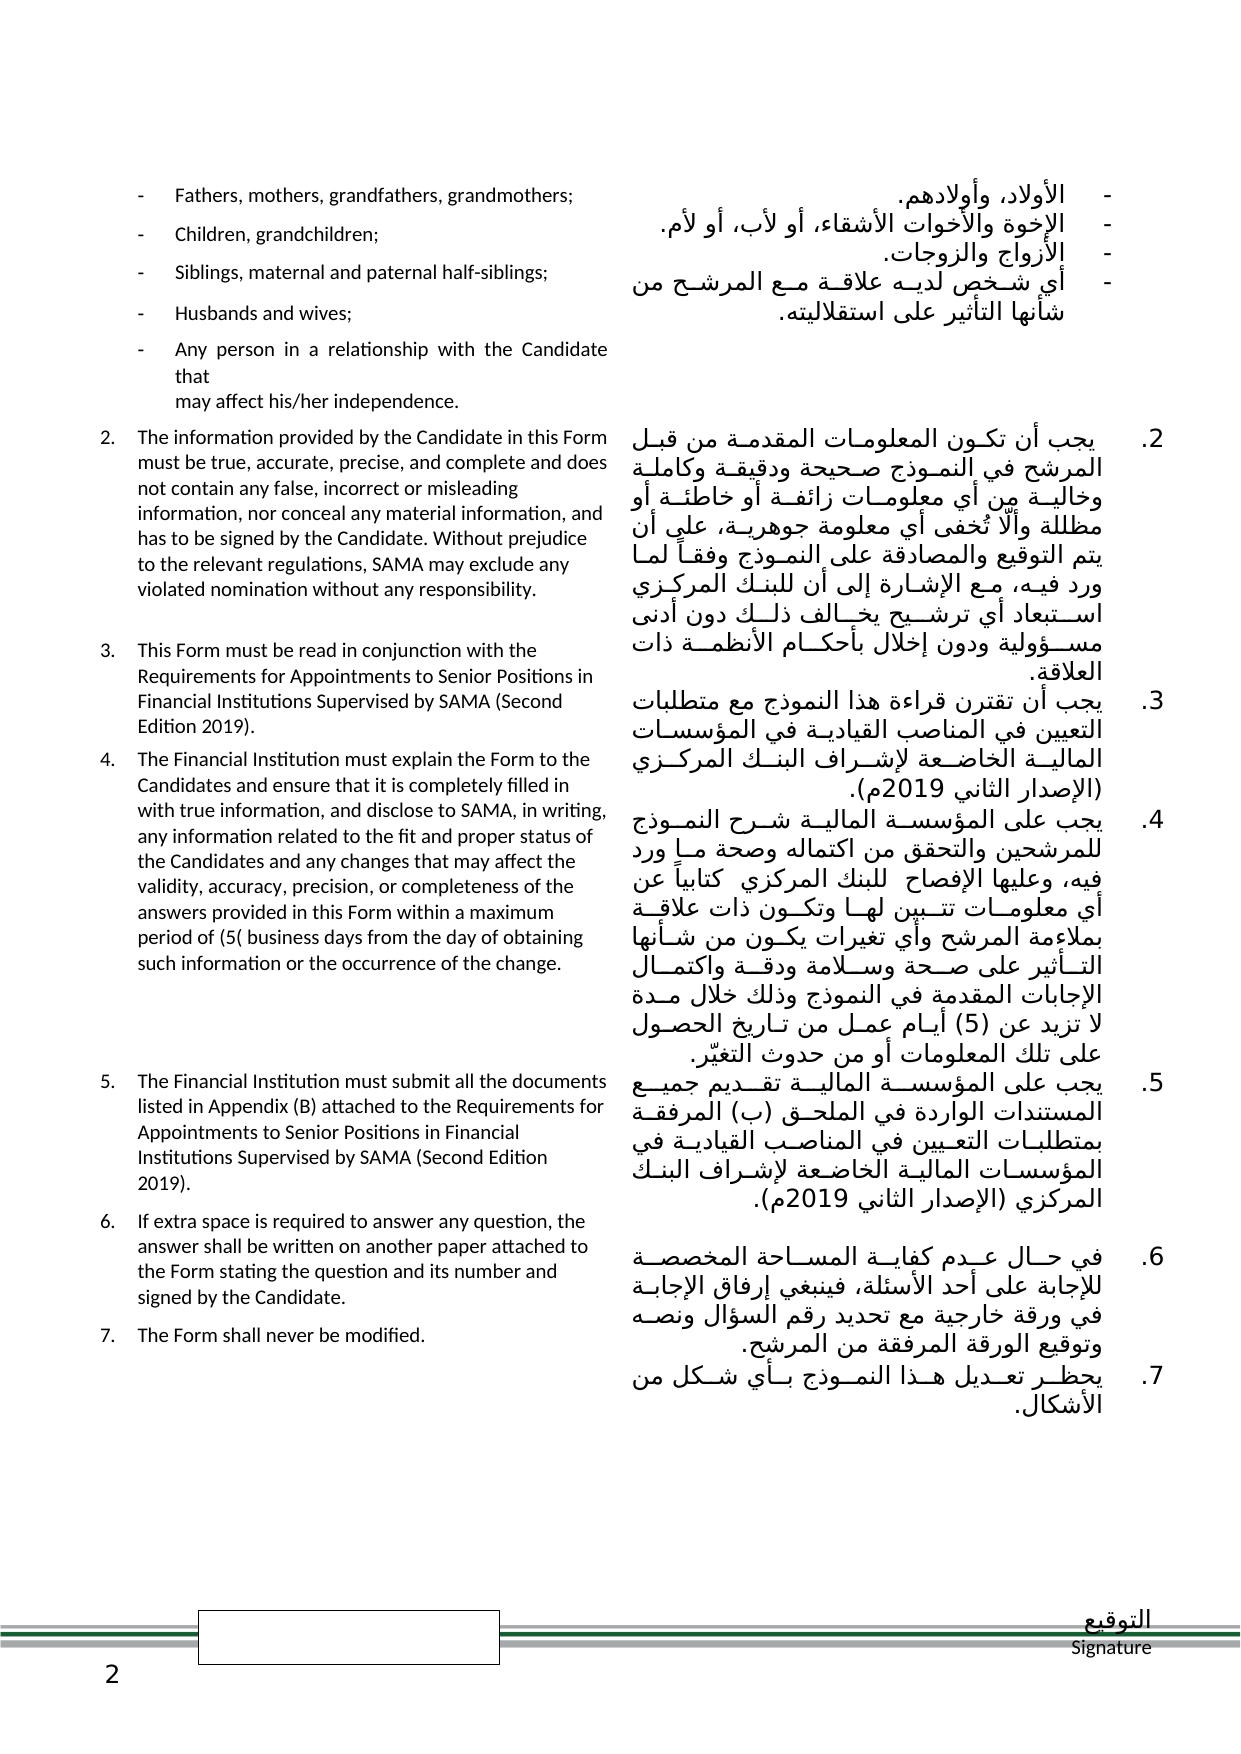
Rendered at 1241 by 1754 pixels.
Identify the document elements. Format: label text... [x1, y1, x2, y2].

picture [1098, 1645, 1103, 1653]
picture [500, 1612, 1241, 1653]
table_cell يجب على المؤسسة المالية تقديم جميع المستندات الواردة في الملحق (ب) المرفقة بمتطلبات التعيين في المناصب القيادية في المؤسسات المالية الخاضعة لإشراف البنك المركزي (الإصدار الثاني 2019م). في حال عدم كفاية المساحة المخصصة للإجابة على أحد الأسئلة، فينبغي إرفاق الإجابة في ورقة خارجية مع تحديد رقم السؤال ونصه وتوقيع الورقة المرفقة من المرشح. يحظر تعديل هذا النموذج بأي شكل من الأشكال. [620, 1068, 1152, 1419]
table_cell The information provided by the Candidate in this Form must be true, accurate, precise, and complete and does not contain any false, incorrect or misleading information, nor conceal any material information, and has to be signed by the Candidate. Without prejudice to the relevant regulations, SAMA may exclude any violated nomination without any responsibility. This Form must be read in conjunction with the Requirements for Appointments to Senior Positions in Financial Institutions Supervised by SAMA (Second Edition 2019). The Financial Institution must explain the Form to the Candidates and ensure that it is completely filled in with true information, and disclose to SAMA, in writing, any information related to the fit and proper status of the Candidates and any changes that may affect the validity, accuracy, precision, or completeness of the answers provided in this Form within a maximum period of (5( business days from the day of obtaining such information or the occurrence of the change. [89, 424, 620, 1068]
table_cell يجب أن تكون المعلومات المقدمة من قبل المرشح في النموذج صحيحة ودقيقة وكاملة وخالية من أي معلومات زائفة أو خاطئة أو مظللة وألّا تُخفى أي معلومة جوهرية، على أن يتم التوقيع والمصادقة على النموذج وفقاً لما ورد فيه، مع الإشارة إلى أن للبنك المركزي استبعاد أي ترشيح يخالف ذلك دون أدنى مسؤولية ودون إخلال بأحكام الأنظمة ذات العلاقة. يجب أن تقترن قراءة هذا النموذج مع متطلبات التعيين في المناصب القيادية في المؤسسات المالية الخاضعة لإشراف البنك المركزي (الإصدار الثاني 2019م). يجب على المؤسسة المالية شرح النموذج للمرشحين والتحقق من اكتماله وصحة ما ورد فيه، وعليها الإفصاح للبنك المركزي كتابياً عن أي معلومات تتبين لها وتكون ذات علاقة بملاءمة المرشح وأي تغيرات يكون من شأنها التأثير على صحة وسلامة ودقة واكتمال الإجابات المقدمة في النموذج وذلك خلال مدة لا تزيد عن (5) أيام عمل من تاريخ الحصول على تلك المعلومات أو من حدوث التغيّر. [620, 424, 1152, 1068]
table_cell The Financial Institution must submit all the documents listed in Appendix (B) attached to the Requirements for Appointments to Senior Positions in Financial Institutions Supervised by SAMA (Second Edition 2019). If extra space is required to answer any question, the answer shall be written on another paper attached to the Form stating the question and its number and signed by the Candidate. The Form shall never be modified. [89, 1068, 620, 1419]
picture [0, 1612, 198, 1653]
